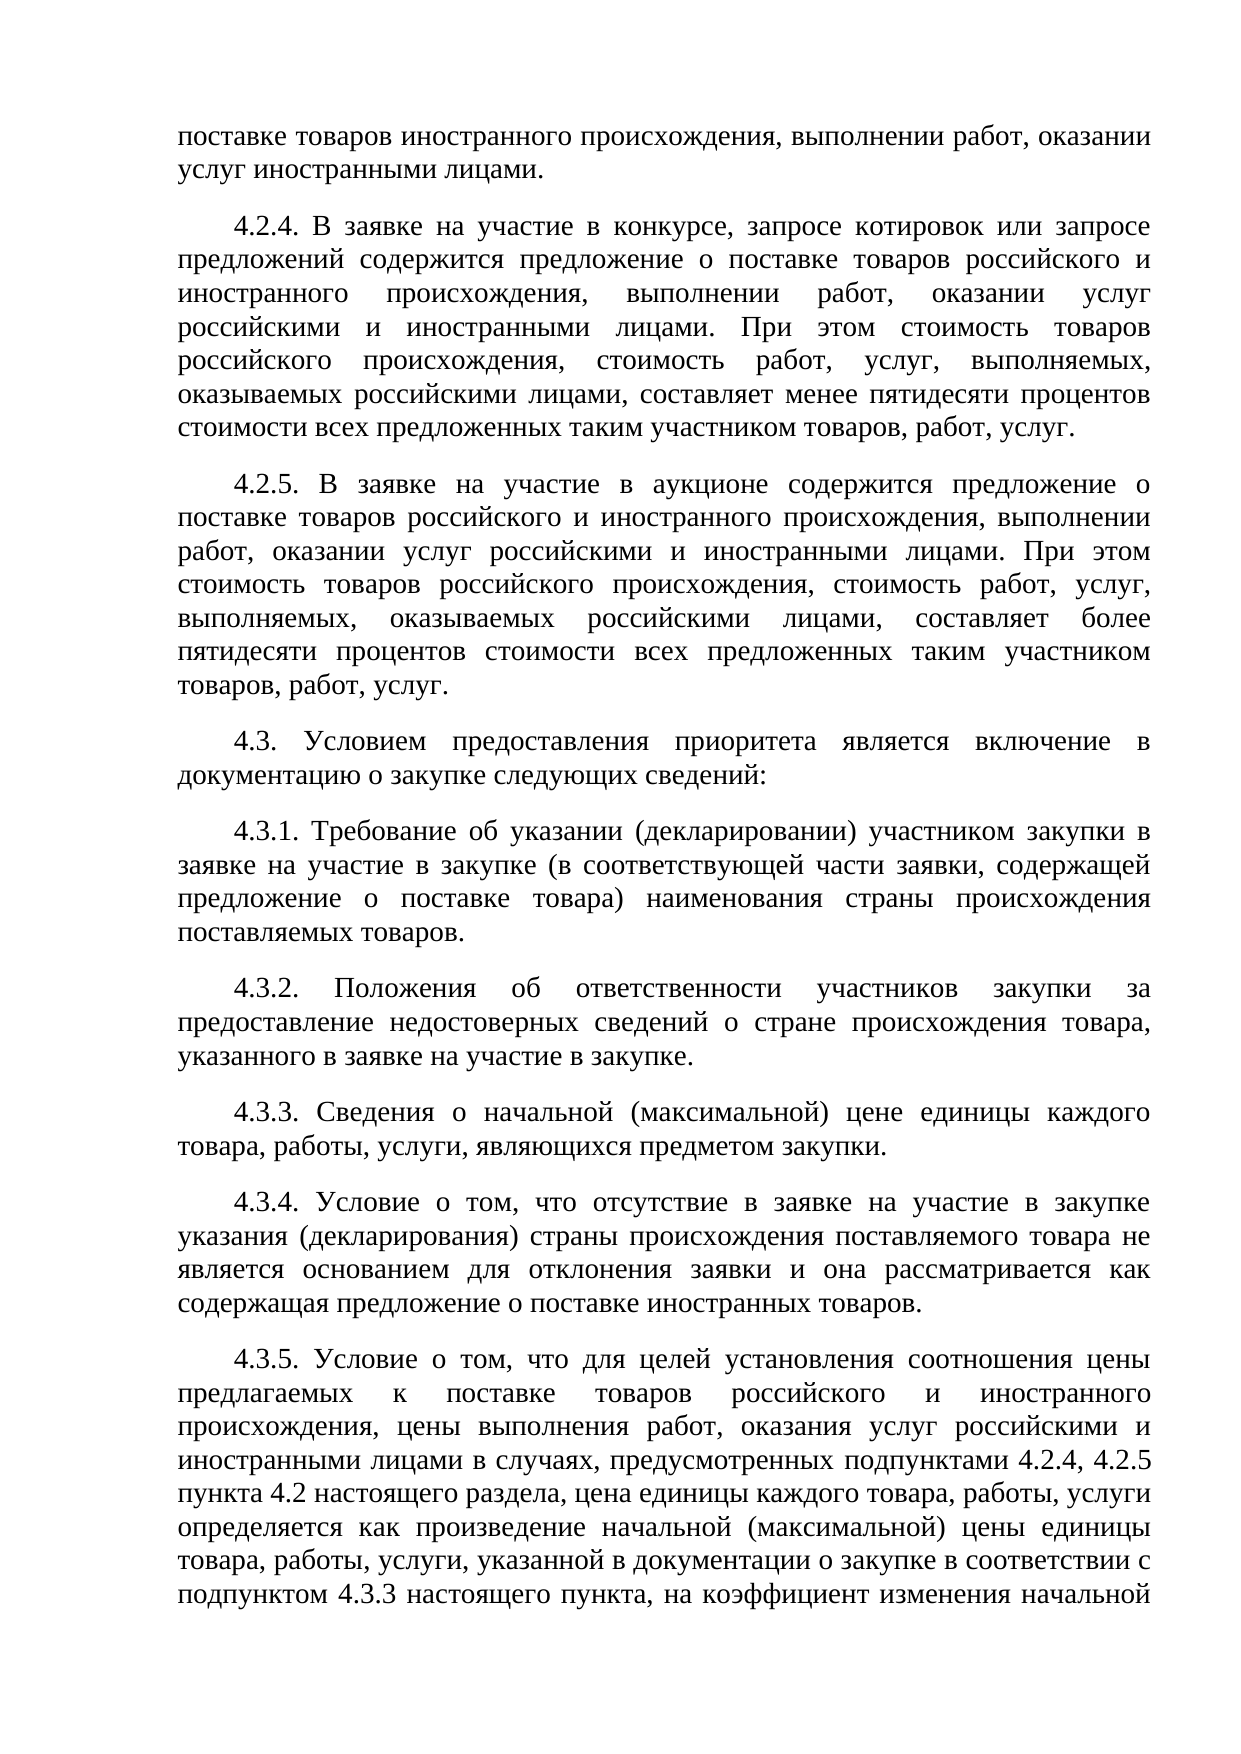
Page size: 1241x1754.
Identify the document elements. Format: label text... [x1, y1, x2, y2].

text 4.2.4. В заявке на участие в конкурсе, запросе котировок или запросе предложений содержится предложение о поставке товаров российского и иностранного происхождения, выполнении работ, оказании услуг российскими и иностранными лицами. При этом стоимость товаров российского происхождения, стоимость работ, услуг, выполняемых, оказываемых российскими лицами, составляет менее пятидесяти процентов стоимости всех предложенных таким участником товаров, работ, услуг. [177, 208, 1152, 443]
text 4.3.2. Положения об ответственности участников закупки за предоставление недостоверных сведений о стране происхождения товара, указанного в заявке на участие в закупке. [177, 971, 1152, 1071]
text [177, 1341, 1152, 1609]
text 4.2.5. В заявке на участие в аукционе содержится предложение о поставке товаров российского и иностранного происхождения, выполнении работ, оказании услуг российскими и иностранными лицами. При этом стоимость товаров российского происхождения, стоимость работ, услуг, выполняемых, оказываемых российскими лицами, составляет более пятидесяти процентов стоимости всех предложенных таким участником товаров, работ, услуг. [177, 466, 1152, 701]
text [177, 118, 1152, 185]
text 4.3. Условием предоставления приоритета является включение в документацию о закупке следующих сведений: [177, 723, 1152, 791]
text 4.3.3. Сведения о начальной (максимальной) цене единицы каждого товара, работы, услуги, являющихся предметом закупки. [177, 1094, 1152, 1161]
text 4.3.1. Требование об указании (декларировании) участником закупки в заявке на участие в закупке (в соответствующей части заявки, содержащей предложение о поставке товара) наименования страны происхождения поставляемых товаров. [177, 813, 1152, 948]
text 4.3.4. Условие о том, что отсутствие в заявке на участие в закупке указания (декларирования) страны происхождения поставляемого товара не является основанием для отклонения заявки и она рассматривается как содержащая предложение о поставке иностранных товаров. [177, 1184, 1152, 1318]
